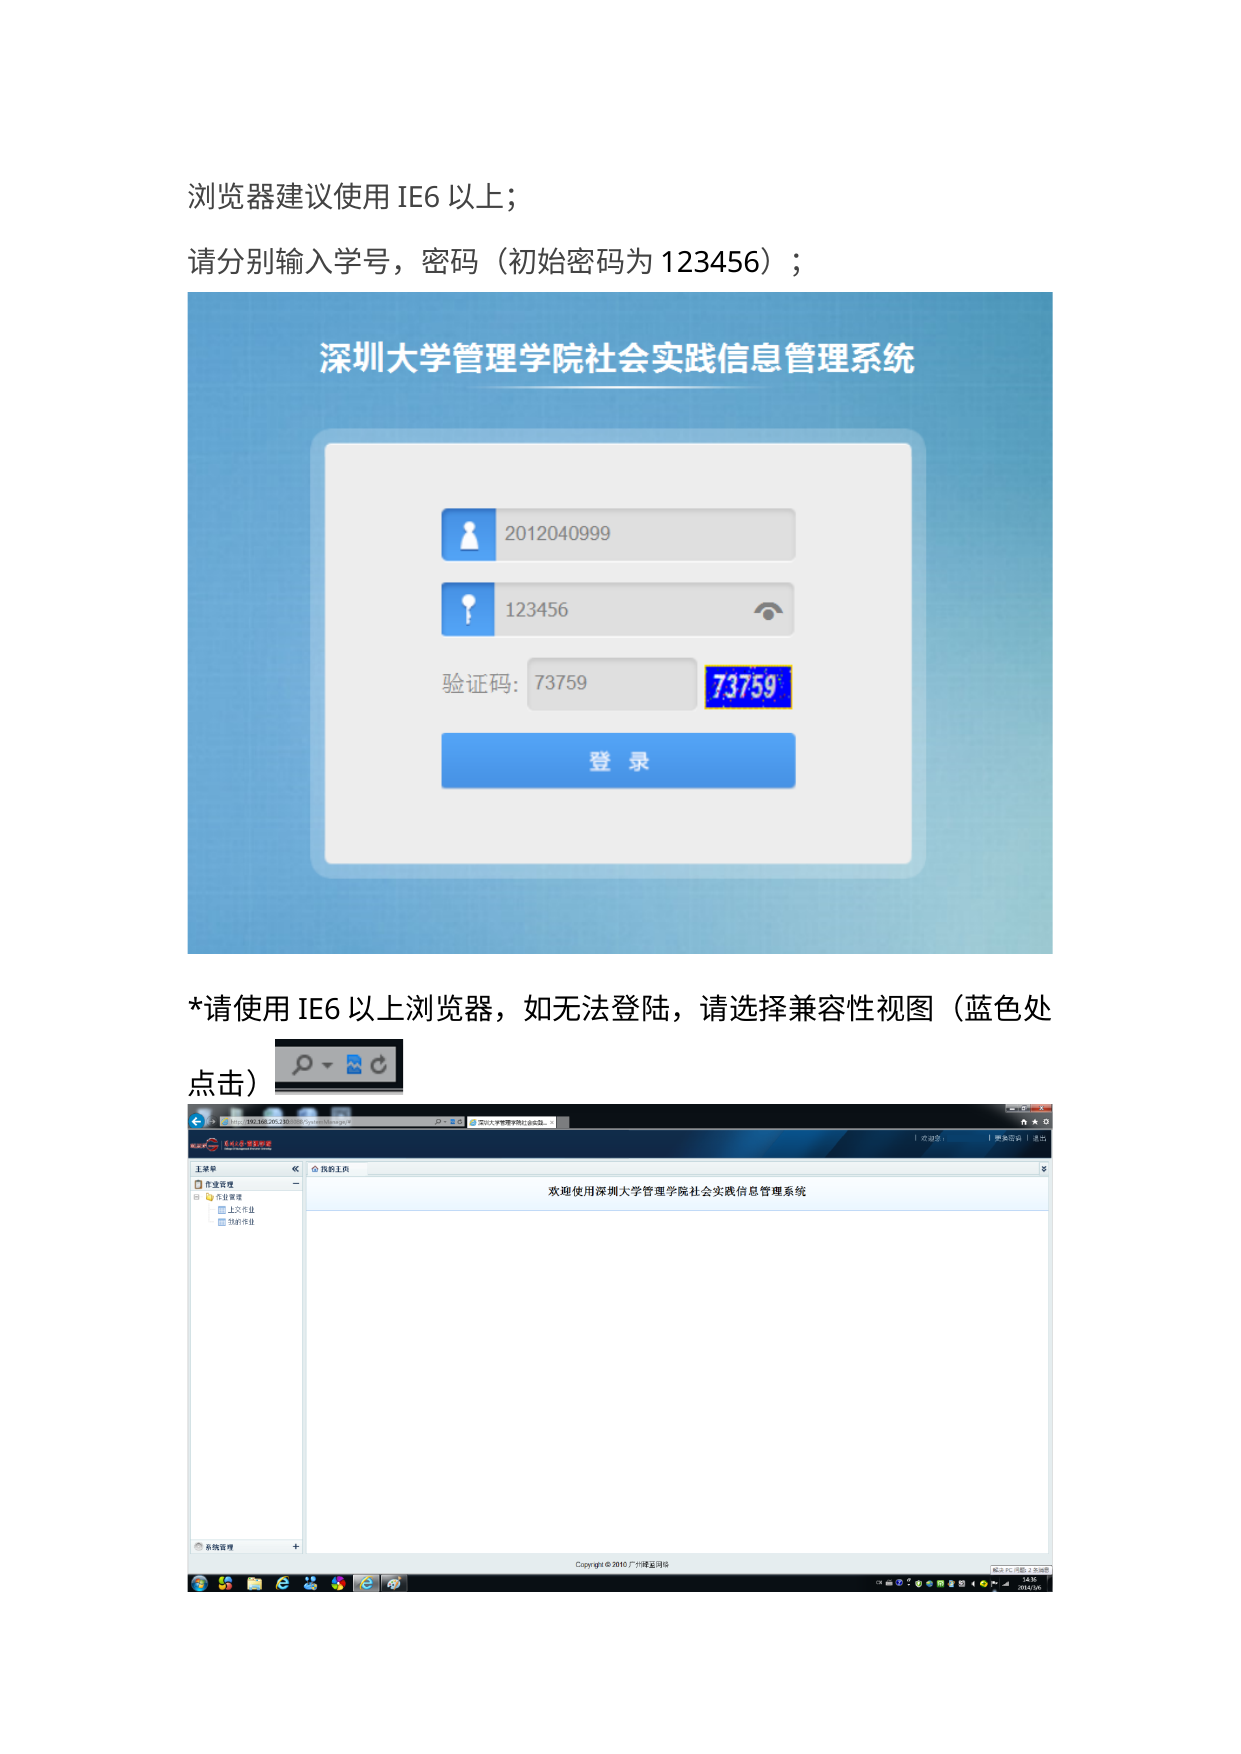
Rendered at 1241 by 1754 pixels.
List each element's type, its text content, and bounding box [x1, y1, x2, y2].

picture [187, 1104, 1053, 1592]
picture [275, 1039, 404, 1095]
text 请分别输入学号，密码（初始密码为123456）； [187, 227, 1053, 292]
picture [187, 292, 1053, 954]
text *请使用IE6以上浏览器，如无法登陆，请选择兼容性视图（蓝色处点击） [187, 974, 1053, 1104]
text 浏览器建议使用IE6以上； [187, 162, 1053, 227]
